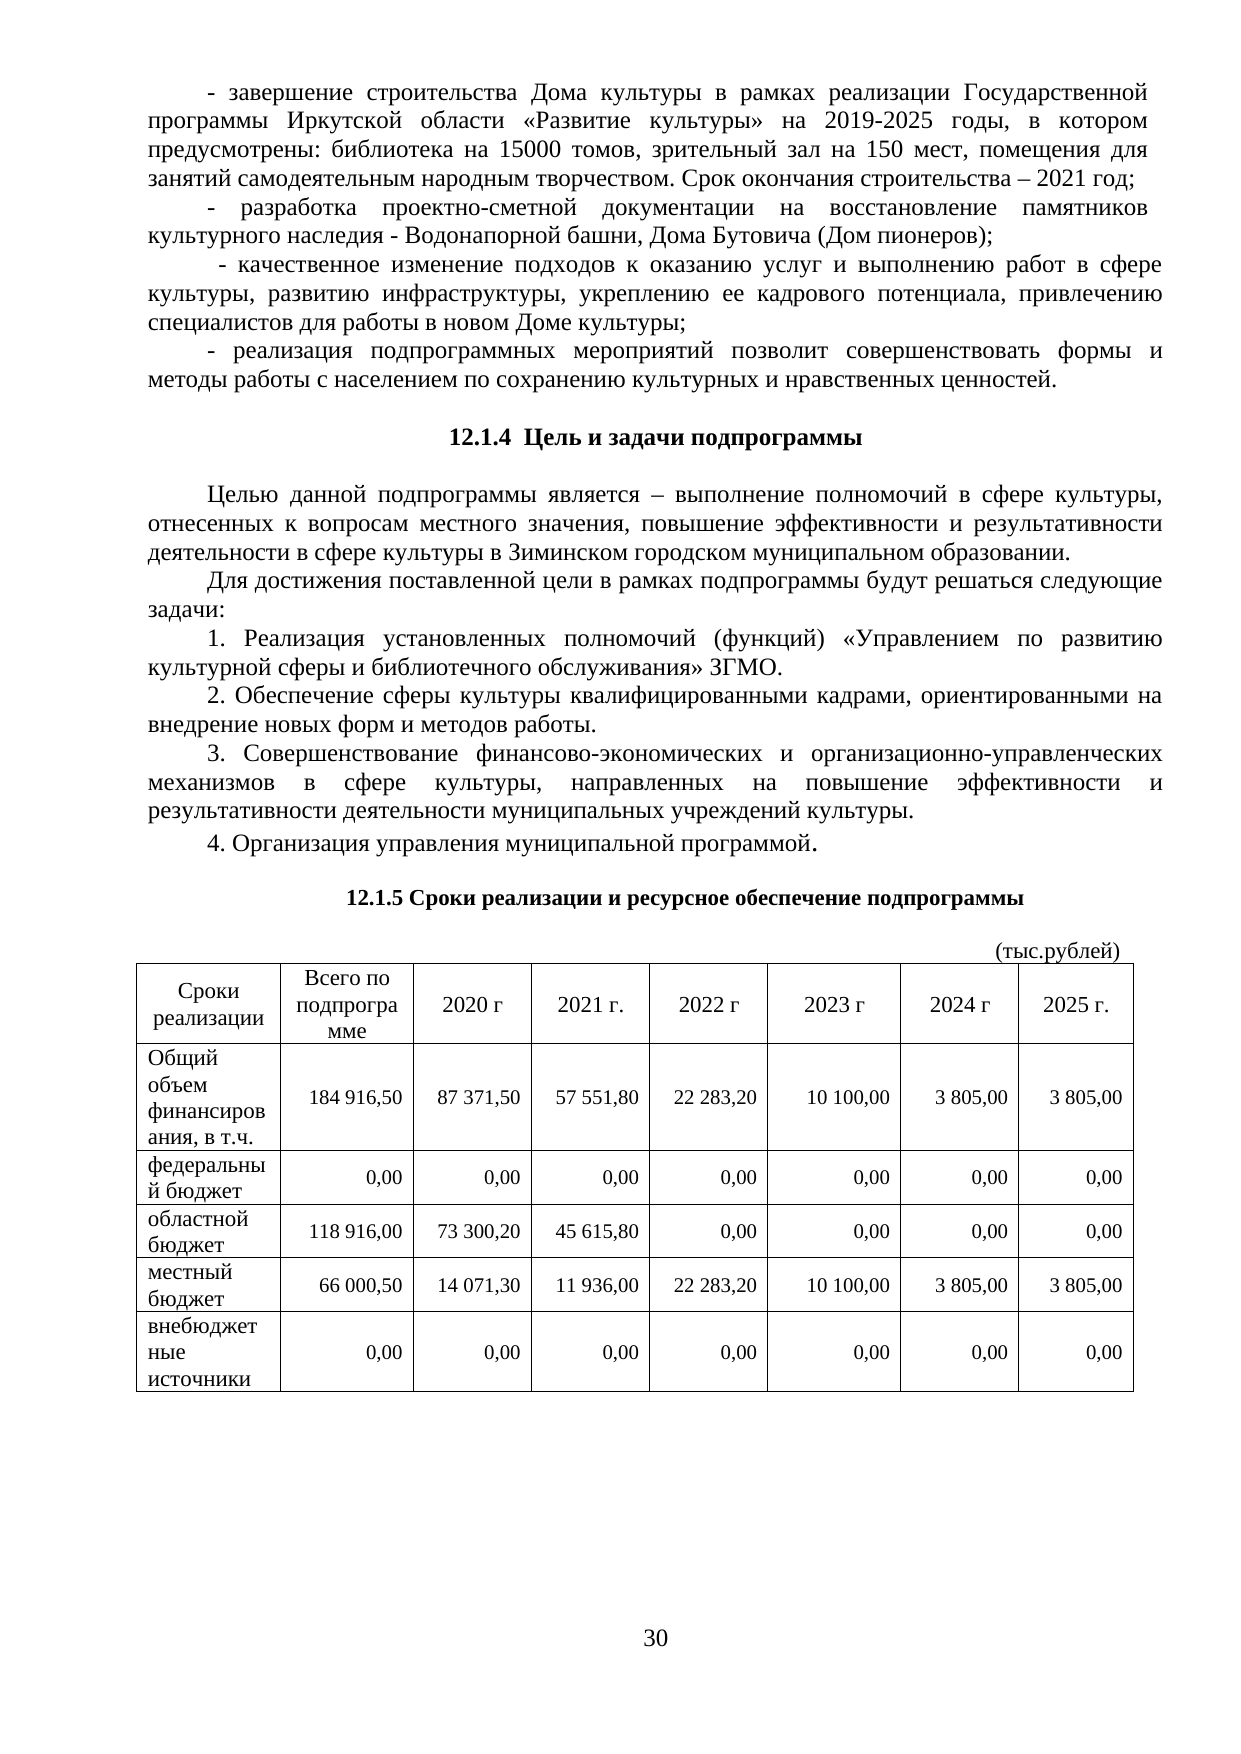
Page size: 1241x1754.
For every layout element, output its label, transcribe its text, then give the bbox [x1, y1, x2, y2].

text Целью данной подпрограммы является – выполнение полномочий в сфере культуры, отнесенных к вопросам местного значения, повышение эффективности и результативности деятельности в сфере культуры в Зиминском городском муниципальном образовании. [148, 479, 1163, 566]
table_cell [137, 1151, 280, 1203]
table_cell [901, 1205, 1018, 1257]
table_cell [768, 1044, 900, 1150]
text - реализация подпрограммных мероприятий позволит совершенствовать формы и методы работы с населением по сохранению культурных и нравственных ценностей. [148, 336, 1163, 393]
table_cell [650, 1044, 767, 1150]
text 12.1.4 Цель и задачи подпрограммы [148, 422, 1163, 451]
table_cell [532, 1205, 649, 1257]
list 12.1.5 Сроки реализации и ресурсное обеспечение подпрограммы [207, 884, 1163, 911]
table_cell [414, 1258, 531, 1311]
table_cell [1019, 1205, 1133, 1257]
subtitle (тыс.рублей) [148, 937, 1163, 963]
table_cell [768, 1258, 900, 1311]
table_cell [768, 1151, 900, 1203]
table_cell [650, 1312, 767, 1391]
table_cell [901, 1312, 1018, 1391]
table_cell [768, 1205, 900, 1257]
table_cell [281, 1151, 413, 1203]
list 1. Реализация установленных полномочий (функций) «Управлением по развитию культурной сферы и библиотечного обслуживания» ЗГМО. [148, 623, 1163, 681]
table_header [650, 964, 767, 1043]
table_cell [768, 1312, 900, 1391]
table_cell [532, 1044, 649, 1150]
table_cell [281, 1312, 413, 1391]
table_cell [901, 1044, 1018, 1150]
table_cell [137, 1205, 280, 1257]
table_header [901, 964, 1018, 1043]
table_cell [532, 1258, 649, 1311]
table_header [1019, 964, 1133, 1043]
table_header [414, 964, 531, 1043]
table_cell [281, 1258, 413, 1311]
list 3. Совершенствование финансово-экономических и организационно-управленческих механизмов в сфере культуры, направленных на повышение эффективности и результативности деятельности муниципальных учреждений культуры. [148, 738, 1163, 824]
text - завершение строительства Дома культуры в рамках реализации Государственной программы Иркутской области «Развитие культуры» на 2019-2025 годы, в котором предусмотрены: библиотека на 15000 томов, зрительный зал на 150 мест, помещения для занятий самодеятельным народным творчеством. Срок окончания строительства – 2021 год; [148, 77, 1149, 192]
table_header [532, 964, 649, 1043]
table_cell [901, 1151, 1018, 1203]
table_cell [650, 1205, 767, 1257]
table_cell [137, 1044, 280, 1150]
text - качественное изменение подходов к оказанию услуг и выполнению работ в сфере культуры, развитию инфраструктуры, укреплению ее кадрового потенциала, привлечению специалистов для работы в новом Доме культуры; [148, 249, 1163, 336]
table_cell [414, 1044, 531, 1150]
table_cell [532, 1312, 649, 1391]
list 4. Организация управления муниципальной программой. [148, 824, 1163, 858]
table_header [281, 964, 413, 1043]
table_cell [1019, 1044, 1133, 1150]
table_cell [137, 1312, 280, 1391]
list 2. Обеспечение сферы культуры квалифицированными кадрами, ориентированными на внедрение новых форм и методов работы. [148, 681, 1163, 738]
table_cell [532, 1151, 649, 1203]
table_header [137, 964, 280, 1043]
text Для достижения поставленной цели в рамках подпрограммы будут решаться следующие задачи: [148, 566, 1163, 623]
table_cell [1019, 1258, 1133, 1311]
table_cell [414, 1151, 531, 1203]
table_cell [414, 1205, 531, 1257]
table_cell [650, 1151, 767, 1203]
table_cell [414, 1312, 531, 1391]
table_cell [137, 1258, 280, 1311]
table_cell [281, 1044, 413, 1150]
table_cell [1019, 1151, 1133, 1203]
text - разработка проектно-сметной документации на восстановление памятников культурного наследия - Водонапорной башни, Дома Бутовича (Дом пионеров); [148, 192, 1149, 249]
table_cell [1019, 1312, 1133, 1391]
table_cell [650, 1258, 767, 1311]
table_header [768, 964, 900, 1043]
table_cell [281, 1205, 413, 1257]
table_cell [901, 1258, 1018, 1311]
